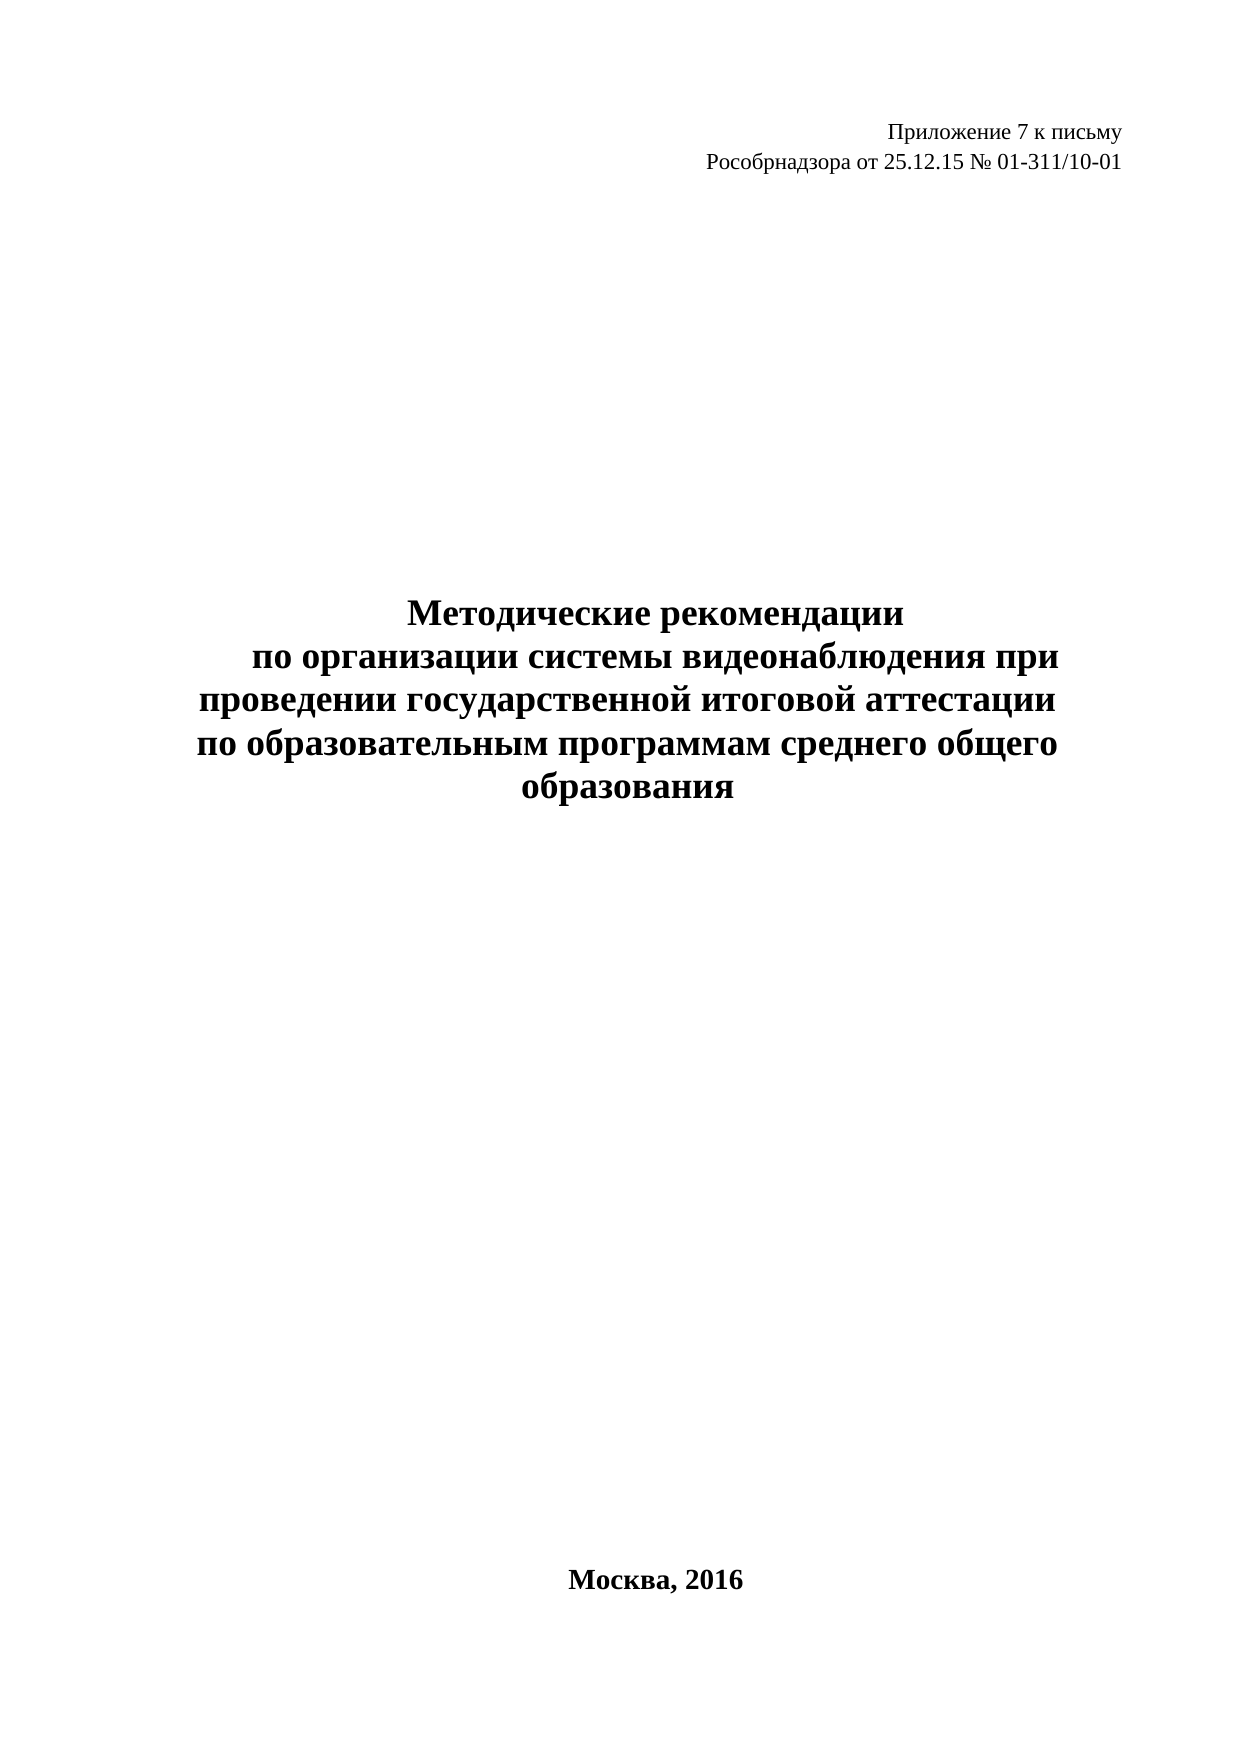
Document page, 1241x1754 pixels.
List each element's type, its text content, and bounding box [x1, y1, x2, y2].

text Рособрнадзора от 25.12.15 № 01-311/10-01 [133, 148, 1122, 175]
text Методические рекомендации [133, 591, 1122, 634]
text по организации системы видеонаблюдения при проведении государственной итоговой аттестации по образовательным программам среднего общего образования [133, 634, 1122, 806]
text Москва, 2016 [133, 1562, 1122, 1595]
text Приложение 7 к письму [133, 118, 1122, 144]
